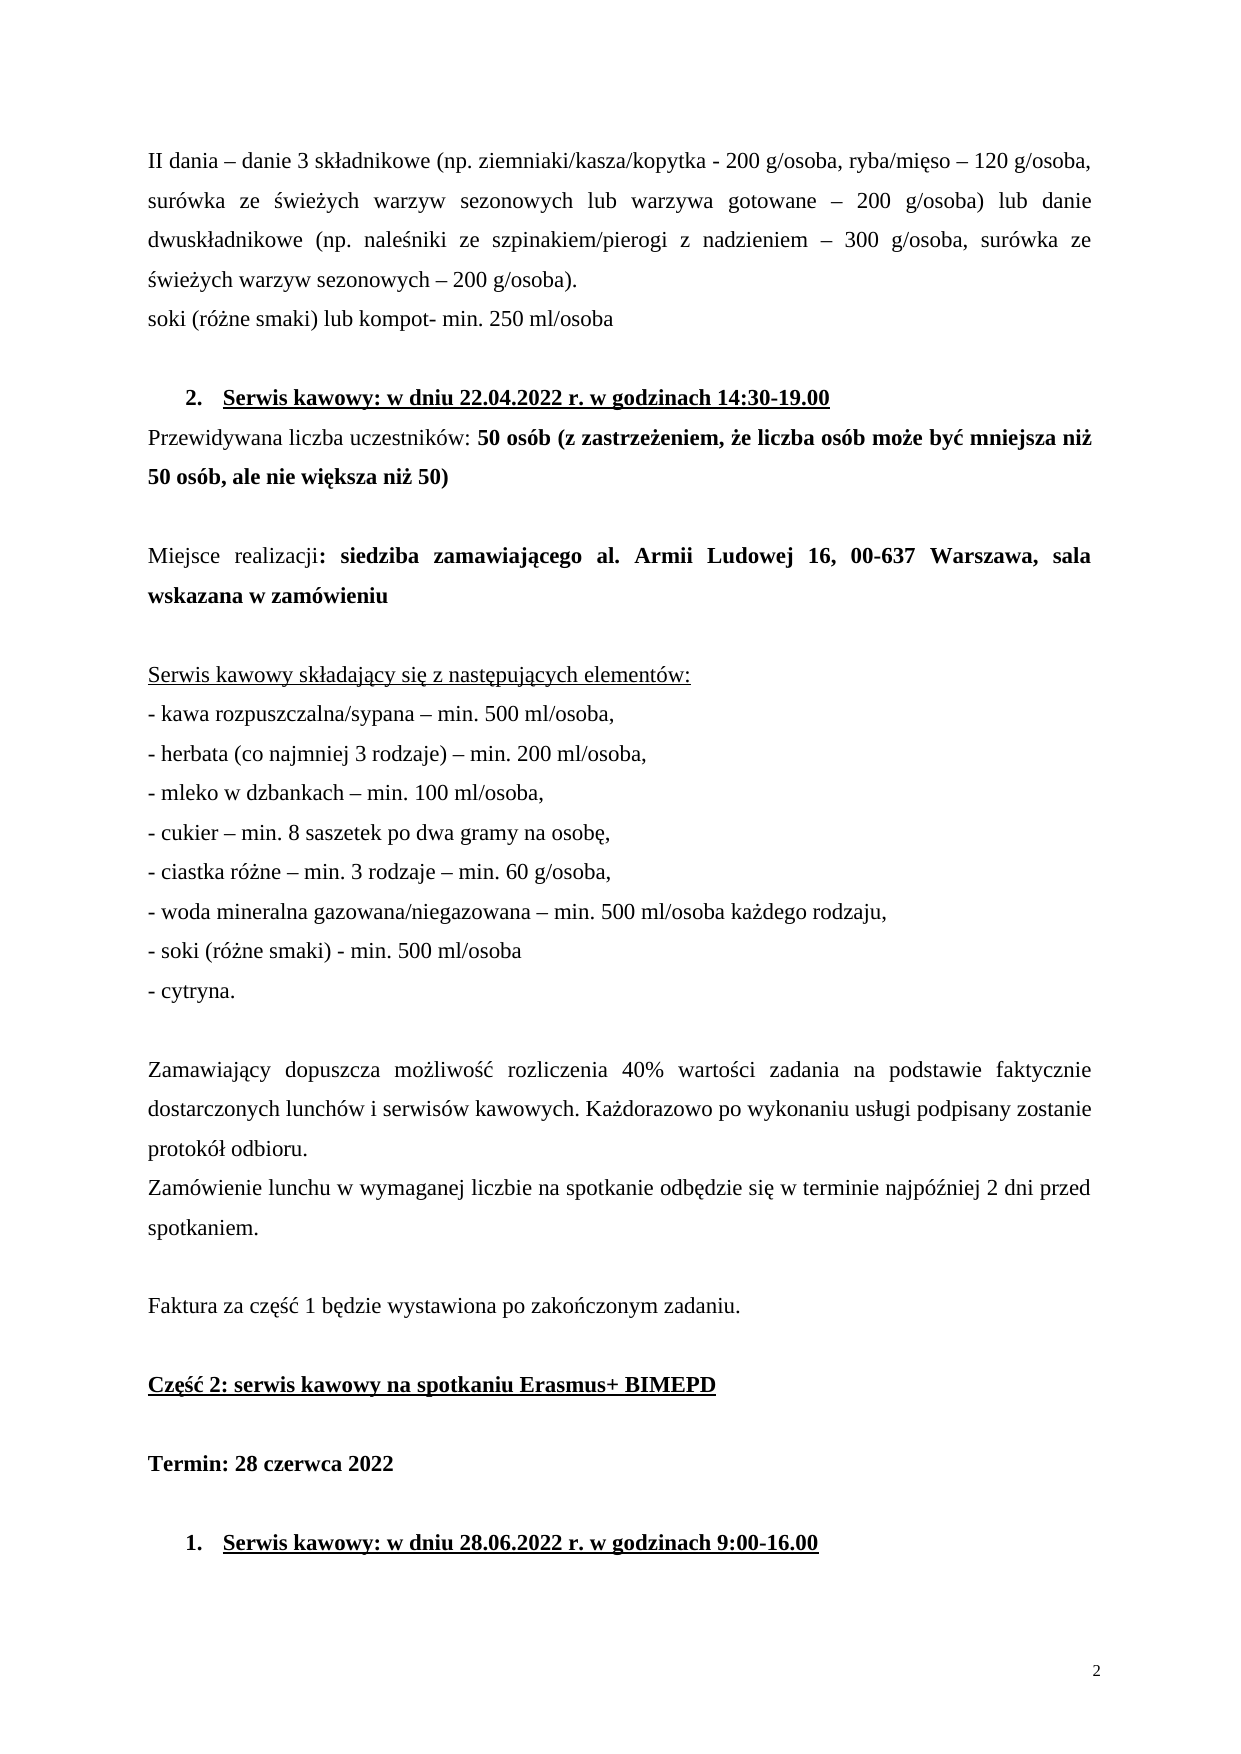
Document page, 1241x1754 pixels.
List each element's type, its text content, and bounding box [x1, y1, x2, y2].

text Zamówienie lunchu w wymaganej liczbie na spotkanie odbędzie się w terminie najpóźniej 2 dni przed spotkaniem. [148, 1174, 1093, 1240]
text Przewidywana liczba uczestników: 50 osób (z zastrzeżeniem, że liczba osób może być mniejsza niż 50 osób, ale nie większa niż 50) [148, 424, 1093, 490]
list Serwis kawowy: w dniu 22.04.2022 r. w godzinach 14:30-19.00 [185, 384, 1093, 411]
text Zamawiający dopuszcza możliwość rozliczenia 40% wartości zadania na podstawie faktycznie dostarczonych lunchów i serwisów kawowych. Każdorazowo po wykonaniu usługi podpisany zostanie protokół odbioru. [148, 1056, 1093, 1161]
text - mleko w dzbankach – min. 100 ml/osoba, [148, 779, 1093, 806]
list Serwis kawowy: w dniu 28.06.2022 r. w godzinach 9:00-16.00 [185, 1529, 1093, 1556]
text Serwis kawowy składający się z następujących elementów: [148, 661, 1093, 687]
text Część 2: serwis kawowy na spotkaniu Erasmus+ BIMEPD [148, 1371, 1093, 1398]
text - herbata (co najmniej 3 rodzaje) – min. 200 ml/osoba, [148, 740, 1093, 766]
text - cytryna. [148, 977, 1093, 1003]
text - cukier – min. 8 saszetek po dwa gramy na osobę, [148, 819, 1093, 845]
text - kawa rozpuszczalna/sypana – min. 500 ml/osoba, [148, 700, 1093, 727]
text - ciastka różne – min. 3 rodzaje – min. 60 g/osoba, [148, 858, 1093, 884]
text II dania – danie 3 składnikowe (np. ziemniaki/kasza/kopytka - 200 g/osoba, ryba/mięso – 120 g/osoba, surówka ze świeżych warzyw sezonowych lub warzywa gotowane – 200 g/osoba) lub danie dwuskładnikowe (np. naleśniki ze szpinakiem/pierogi z nadzieniem – 300 g/osoba, surówka ze świeżych warzyw sezonowych – 200 g/osoba). [148, 148, 1093, 292]
text Faktura za część 1 będzie wystawiona po zakończonym zadaniu. [148, 1292, 1093, 1319]
text Termin: 28 czerwca 2022 [148, 1450, 1093, 1477]
text - soki (różne smaki) - min. 500 ml/osoba [148, 937, 1093, 963]
text Miejsce realizacji: siedziba zamawiającego al. Armii Ludowej 16, 00-637 Warszawa, sala wskazana w zamówieniu [148, 542, 1093, 608]
text - woda mineralna gazowana/niegazowana – min. 500 ml/osoba każdego rodzaju, [148, 898, 1093, 924]
text soki (różne smaki) lub kompot- min. 250 ml/osoba [148, 306, 1093, 332]
